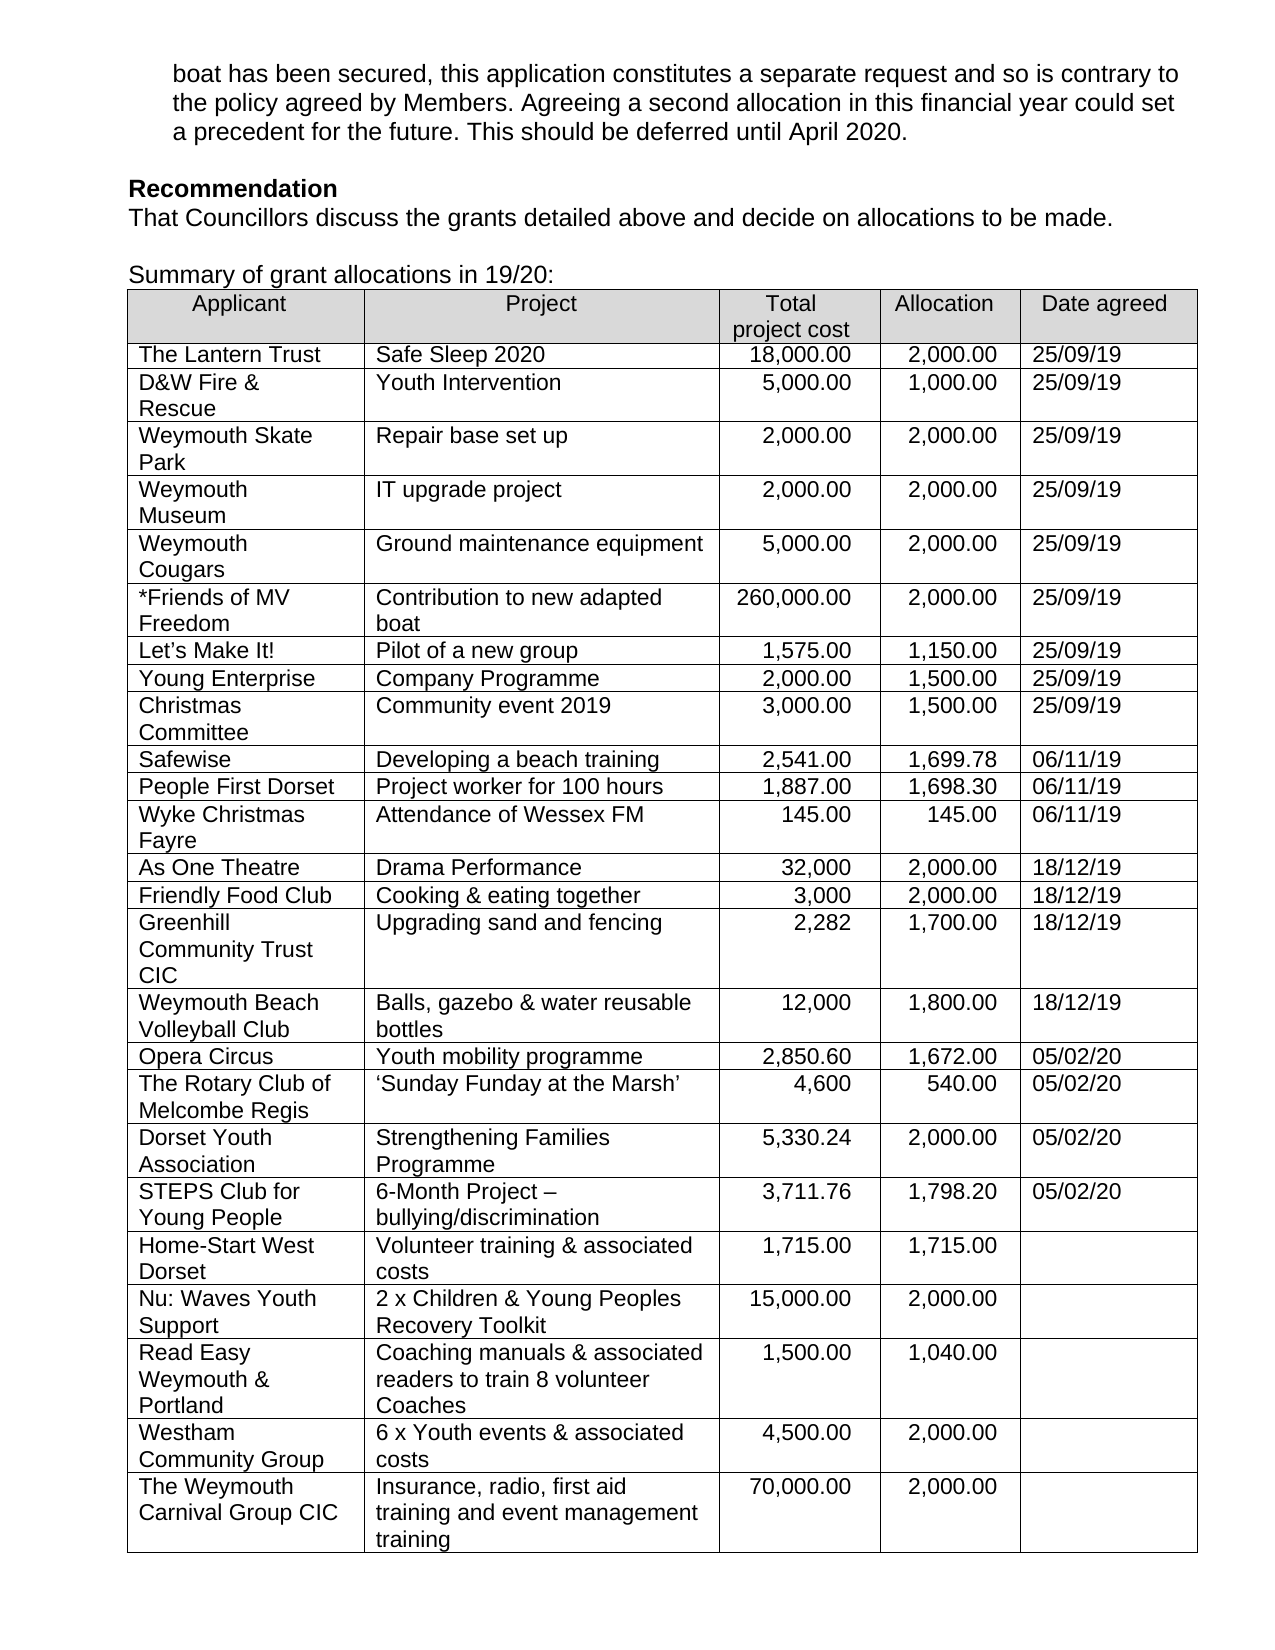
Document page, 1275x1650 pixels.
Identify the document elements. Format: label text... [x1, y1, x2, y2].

table_cell Cooking & eating together [365, 882, 719, 908]
table_cell 2,000.00 [881, 584, 1020, 636]
table_cell 260,000.00 [720, 584, 880, 636]
table_cell Weymouth Skate Park [128, 422, 364, 475]
table_cell 2 x Children & Young Peoples Recovery Toolkit [365, 1285, 719, 1338]
table_cell Let’s Make It! [128, 637, 364, 664]
table_cell 2,000.00 [881, 1124, 1020, 1177]
table_cell 6 x Youth events & associated costs [365, 1419, 719, 1472]
table_cell [1021, 1473, 1197, 1552]
table_cell 70,000.00 [720, 1473, 880, 1552]
table_cell 18/12/19 [1021, 909, 1197, 988]
table_cell 25/09/19 [1021, 476, 1197, 529]
table_cell 4,500.00 [720, 1419, 880, 1472]
table_header Allocation [881, 290, 1020, 343]
table_cell 05/02/20 [1021, 1124, 1197, 1177]
table_cell Westham Community Group [128, 1419, 364, 1472]
table_cell Wyke Christmas Fayre [128, 801, 364, 853]
table_cell 5,330.24 [720, 1124, 880, 1177]
table_cell 2,000.00 [881, 882, 1020, 908]
table_cell 05/02/20 [1021, 1178, 1197, 1231]
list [143, 59, 1192, 145]
table_header Total project cost [720, 290, 880, 343]
text That Councillors discuss the grants detailed above and decide on allocations to be made. [128, 203, 1192, 232]
table_cell 25/09/19 [1021, 422, 1197, 475]
text Recommendation [128, 174, 1192, 203]
table_cell The Lantern Trust [128, 344, 364, 367]
table_cell 1,715.00 [720, 1232, 880, 1284]
table_cell Greenhill Community Trust CIC [128, 909, 364, 988]
table_cell Project worker for 100 hours [365, 773, 719, 799]
table_cell Nu: Waves Youth Support [128, 1285, 364, 1338]
table_cell Read Easy Weymouth & Portland [128, 1339, 364, 1418]
table_cell Attendance of Wessex FM [365, 801, 719, 853]
table_cell 25/09/19 [1021, 665, 1197, 691]
table_cell D&W Fire & Rescue [128, 369, 364, 421]
table_cell 25/09/19 [1021, 637, 1197, 664]
table_cell Dorset Youth Association [128, 1124, 364, 1177]
table_cell Weymouth Beach Volleyball Club [128, 989, 364, 1042]
table_cell Company Programme [365, 665, 719, 691]
table_cell Balls, gazebo & water reusable bottles [365, 989, 719, 1042]
table_cell Weymouth Museum [128, 476, 364, 529]
table_cell 1,698.30 [881, 773, 1020, 799]
table_cell 2,000.00 [720, 422, 880, 475]
table_cell Friendly Food Club [128, 882, 364, 908]
table_cell 1,150.00 [881, 637, 1020, 664]
table_cell 6-Month Project – bullying/discrimination [365, 1178, 719, 1231]
table_cell Insurance, radio, first aid training and event management training [365, 1473, 719, 1552]
table_cell 06/11/19 [1021, 801, 1197, 853]
table_cell 1,699.78 [881, 746, 1020, 772]
table_cell 5,000.00 [720, 369, 880, 421]
table_cell 1,500.00 [881, 665, 1020, 691]
table_cell Repair base set up [365, 422, 719, 475]
table_cell 06/11/19 [1021, 746, 1197, 772]
table_header Date agreed [1021, 290, 1197, 343]
table_cell 2,000.00 [881, 344, 1020, 367]
table_cell 15,000.00 [720, 1285, 880, 1338]
table_cell [1021, 1419, 1197, 1472]
table_cell The Rotary Club of Melcombe Regis [128, 1070, 364, 1123]
table_cell Community event 2019 [365, 692, 719, 745]
table_cell *Friends of MV Freedom [128, 584, 364, 636]
table_cell 05/02/20 [1021, 1043, 1197, 1069]
table_cell ‘Sunday Funday at the Marsh’ [365, 1070, 719, 1123]
table_cell Christmas Committee [128, 692, 364, 745]
table_cell Drama Performance [365, 854, 719, 881]
table_cell IT upgrade project [365, 476, 719, 529]
table_cell 145.00 [720, 801, 880, 853]
table_cell 540.00 [881, 1070, 1020, 1123]
table_cell Safewise [128, 746, 364, 772]
table_cell 25/09/19 [1021, 530, 1197, 582]
table_cell Home-Start West Dorset [128, 1232, 364, 1284]
table_cell Pilot of a new group [365, 637, 719, 664]
table_cell 1,700.00 [881, 909, 1020, 988]
table_cell Ground maintenance equipment [365, 530, 719, 582]
table_header Project [365, 290, 719, 343]
table_cell 1,800.00 [881, 989, 1020, 1042]
text Summary of grant allocations in 19/20: [128, 260, 1192, 289]
table_cell 2,000.00 [720, 476, 880, 529]
table_cell [1021, 1339, 1197, 1418]
table_cell Volunteer training & associated costs [365, 1232, 719, 1284]
table_cell Upgrading sand and fencing [365, 909, 719, 988]
table_cell 18/12/19 [1021, 854, 1197, 881]
table_cell Developing a beach training [365, 746, 719, 772]
table_cell As One Theatre [128, 854, 364, 881]
table_cell 06/11/19 [1021, 773, 1197, 799]
table_cell 1,575.00 [720, 637, 880, 664]
table_cell The Weymouth Carnival Group CIC [128, 1473, 364, 1552]
table_cell 2,000.00 [881, 476, 1020, 529]
table_cell Weymouth Cougars [128, 530, 364, 582]
table_cell 1,798.20 [881, 1178, 1020, 1231]
table_header Applicant [128, 290, 364, 343]
table_cell People First Dorset [128, 773, 364, 799]
table_cell 2,000.00 [881, 854, 1020, 881]
table_cell STEPS Club for Young People [128, 1178, 364, 1231]
table_cell 3,000 [720, 882, 880, 908]
table_cell 2,541.00 [720, 746, 880, 772]
table_cell [1021, 1232, 1197, 1284]
table_cell 145.00 [881, 801, 1020, 853]
table_cell 18/12/19 [1021, 989, 1197, 1042]
table_cell 1,887.00 [720, 773, 880, 799]
table_cell Strengthening Families Programme [365, 1124, 719, 1177]
table_cell Young Enterprise [128, 665, 364, 691]
table_cell 1,500.00 [720, 1339, 880, 1418]
table_cell 18,000.00 [720, 344, 880, 367]
table_cell 2,000.00 [881, 1419, 1020, 1472]
table_cell 1,715.00 [881, 1232, 1020, 1284]
table_cell 2,000.00 [881, 530, 1020, 582]
table_cell Safe Sleep 2020 [365, 344, 719, 367]
table_cell 2,000.00 [881, 422, 1020, 475]
table_cell [1021, 1285, 1197, 1338]
table_cell 18/12/19 [1021, 882, 1197, 908]
table_cell 32,000 [720, 854, 880, 881]
table_cell 2,000.00 [720, 665, 880, 691]
table_cell 1,000.00 [881, 369, 1020, 421]
table_cell 2,282 [720, 909, 880, 988]
table_cell 5,000.00 [720, 530, 880, 582]
table_cell 25/09/19 [1021, 369, 1197, 421]
table_cell Youth Intervention [365, 369, 719, 421]
table_cell 1,500.00 [881, 692, 1020, 745]
table_cell 1,040.00 [881, 1339, 1020, 1418]
table_cell 4,600 [720, 1070, 880, 1123]
table_cell 25/09/19 [1021, 692, 1197, 745]
table_cell 3,711.76 [720, 1178, 880, 1231]
table_cell 2,000.00 [881, 1473, 1020, 1552]
table_cell Youth mobility programme [365, 1043, 719, 1069]
table_cell 2,850.60 [720, 1043, 880, 1069]
table_cell 25/09/19 [1021, 344, 1197, 367]
table_cell Opera Circus [128, 1043, 364, 1069]
table_cell 2,000.00 [881, 1285, 1020, 1338]
table_cell 12,000 [720, 989, 880, 1042]
table_cell 25/09/19 [1021, 584, 1197, 636]
table_cell 05/02/20 [1021, 1070, 1197, 1123]
table_cell 1,672.00 [881, 1043, 1020, 1069]
table_cell 3,000.00 [720, 692, 880, 745]
table_cell Coaching manuals & associated readers to train 8 volunteer Coaches [365, 1339, 719, 1418]
table_cell Contribution to new adapted boat [365, 584, 719, 636]
